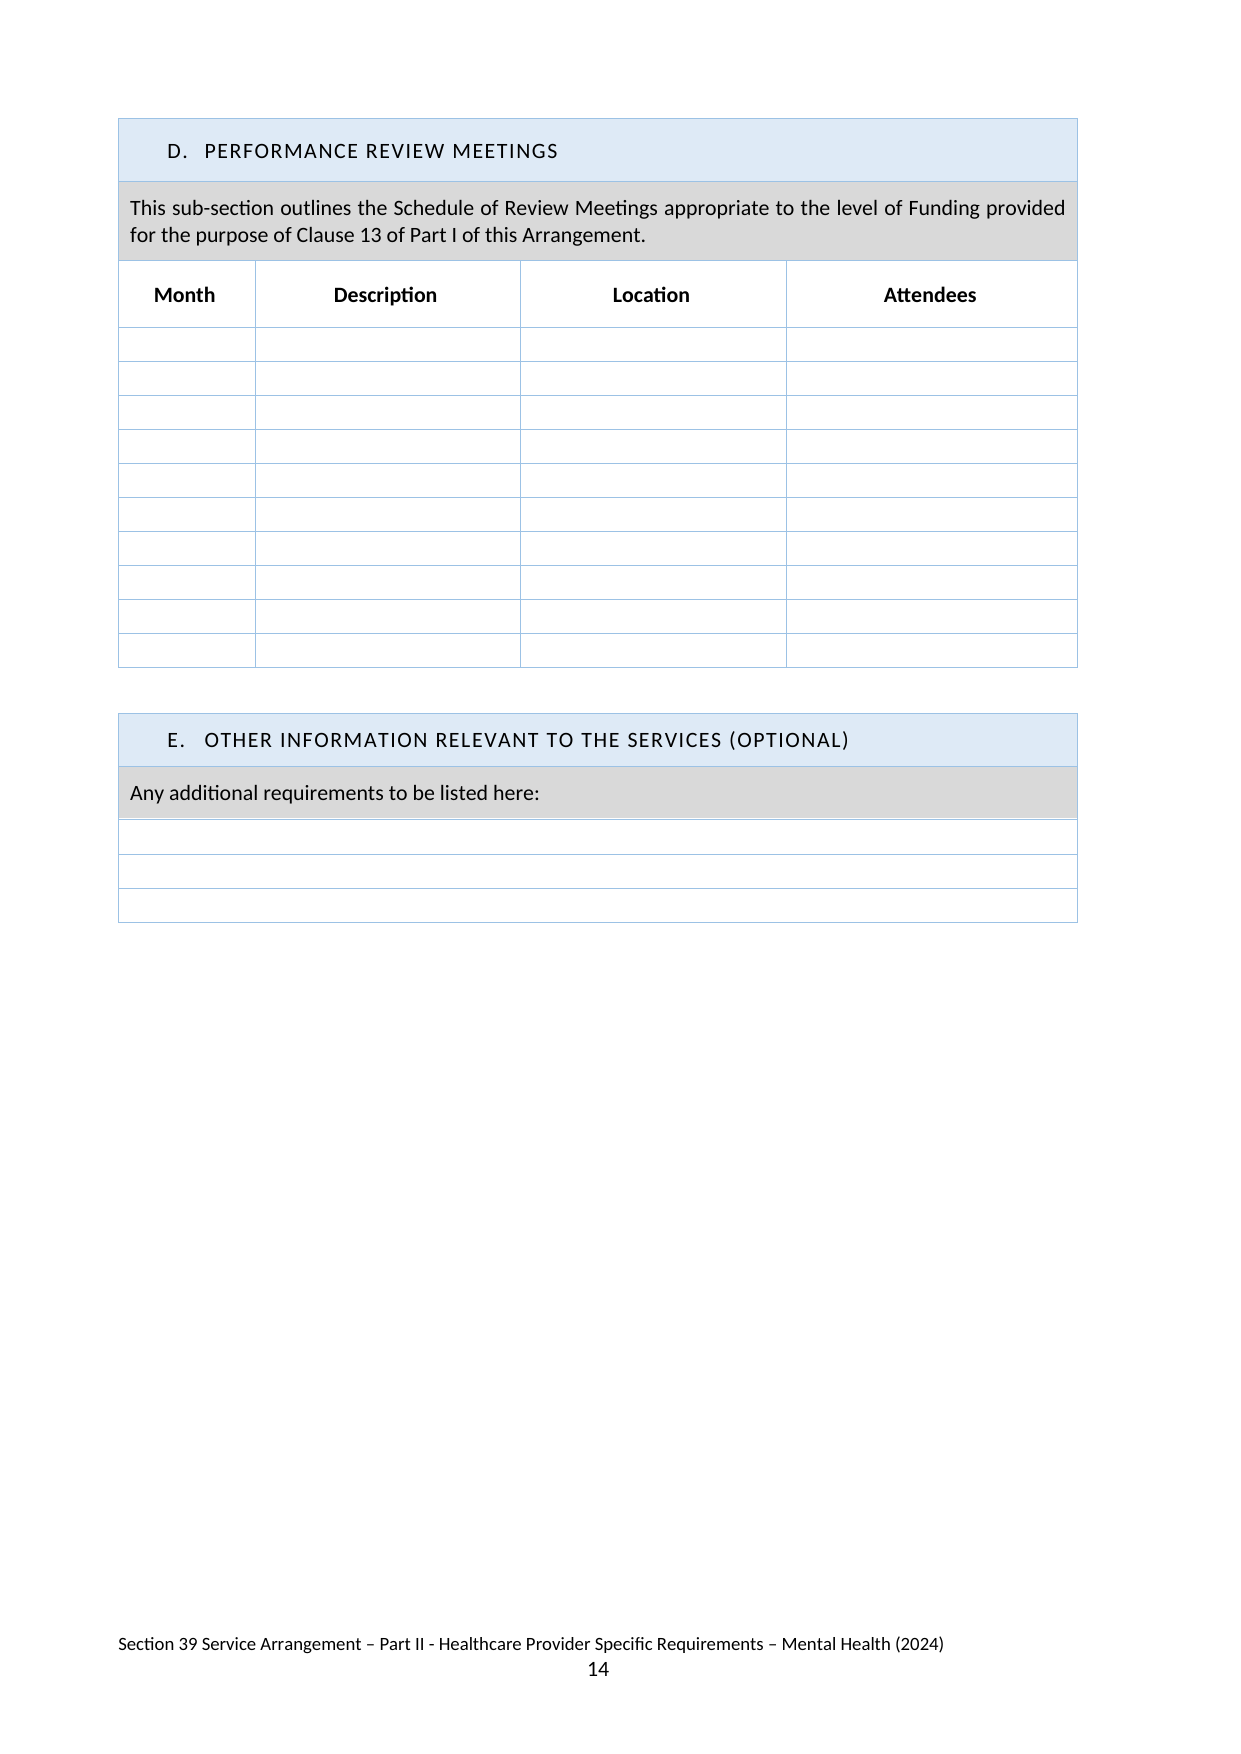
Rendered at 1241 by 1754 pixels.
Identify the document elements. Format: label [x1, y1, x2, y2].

table_header [787, 328, 1077, 361]
table_cell [256, 600, 520, 633]
table_cell [256, 532, 520, 565]
table_cell [521, 566, 786, 599]
table_cell [256, 566, 520, 599]
table_cell [521, 634, 786, 667]
table_cell [119, 362, 255, 395]
table_cell [256, 498, 520, 531]
table_cell [256, 396, 520, 429]
table_cell [787, 566, 1077, 599]
table_cell [521, 396, 786, 429]
table_cell [119, 430, 255, 463]
table_cell [256, 634, 520, 667]
table_cell [787, 532, 1077, 565]
table_cell [521, 600, 786, 633]
table_cell [119, 600, 255, 633]
table_cell [119, 396, 255, 429]
table_cell [787, 396, 1077, 429]
table_cell [256, 430, 520, 463]
table_cell [521, 362, 786, 395]
table_cell [119, 464, 255, 497]
table_cell [119, 855, 1077, 888]
table_cell [119, 889, 1077, 922]
table_header [119, 820, 1077, 854]
table_cell [119, 532, 255, 565]
table_header [256, 328, 520, 361]
table_cell [521, 498, 786, 531]
table_cell [787, 464, 1077, 497]
table_cell [119, 498, 255, 531]
table_cell [119, 566, 255, 599]
table_cell [787, 362, 1077, 395]
table_header [521, 328, 786, 361]
table_cell [787, 498, 1077, 531]
table_cell [787, 634, 1077, 667]
table_cell [119, 634, 255, 667]
table_cell [787, 600, 1077, 633]
table_cell [521, 430, 786, 463]
table_cell [787, 430, 1077, 463]
table_cell [256, 464, 520, 497]
table_cell [521, 532, 786, 565]
table_header [119, 328, 255, 361]
table_cell [256, 362, 520, 395]
table_cell [521, 464, 786, 497]
